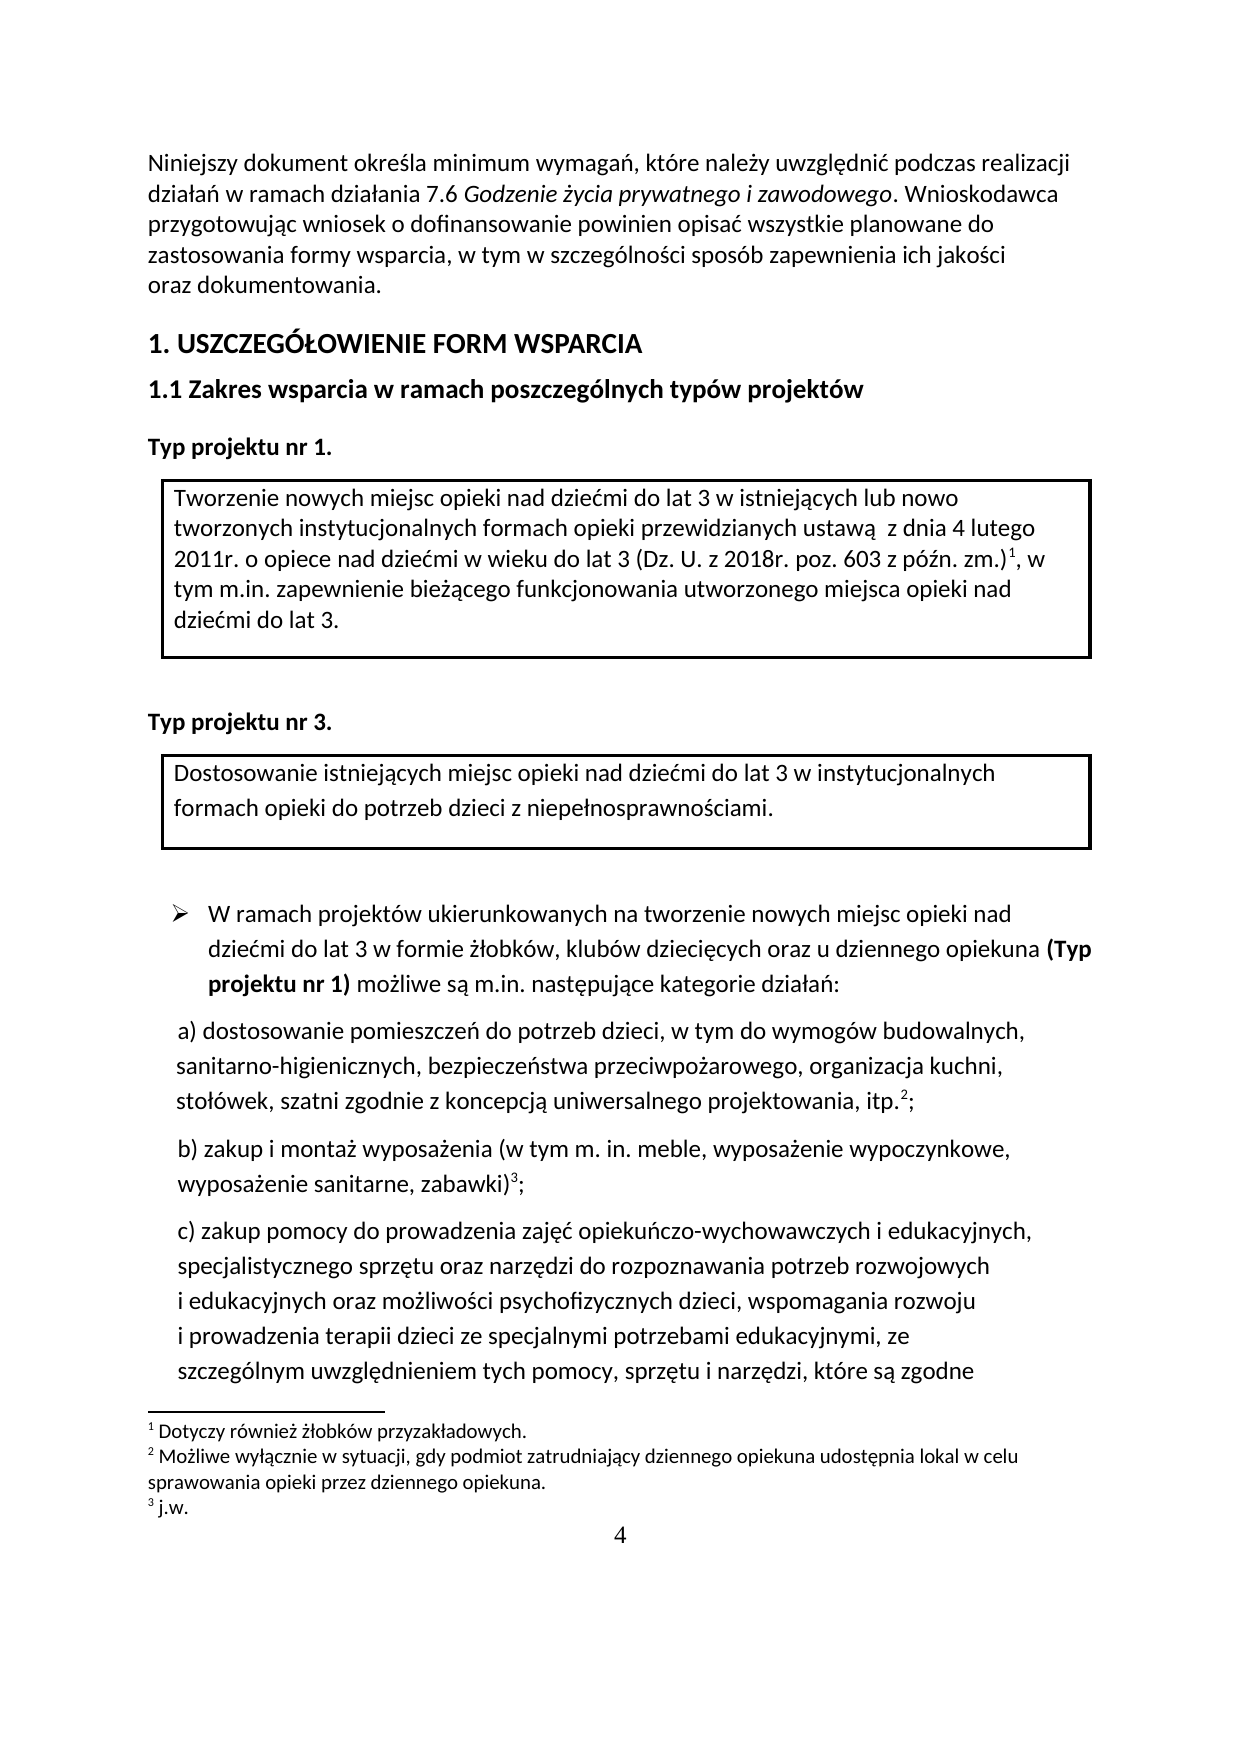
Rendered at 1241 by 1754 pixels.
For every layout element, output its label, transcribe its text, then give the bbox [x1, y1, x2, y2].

text Typ projektu nr 1. [148, 431, 1093, 462]
text specjalistycznego sprzętu oraz narzędzi do rozpoznawania potrzeb rozwojowych [177, 1250, 1093, 1281]
text b) zakup i montaż wyposażenia (w tym m. in. meble, wyposażenie wypoczynkowe, wyposażenie sanitarne, zabawki); [177, 1133, 1093, 1198]
table_header Tworzenie nowych miejsc opieki nad dziećmi do lat 3 w istniejących lub nowo tworzonych instytucjonalnych formach opieki przewidzianych ustawą z dnia 4 lutego 2011r. o opiece nad dziećmi w wieku do lat 3 (Dz. U. z 2018r. poz. 603 z późn. zm.), w tym m.in. zapewnienie bieżącego funkcjonowania utworzonego miejsca opieki nad dziećmi do lat 3. [164, 482, 1088, 656]
table_header Dostosowanie istniejących miejsc opieki nad dziećmi do lat 3 w instytucjonalnych formach opieki do potrzeb dzieci z niepełnosprawnościami. [164, 757, 1088, 847]
text i prowadzenia terapii dzieci ze specjalnymi potrzebami edukacyjnymi, ze [177, 1320, 1093, 1351]
text Typ projektu nr 3. [148, 706, 1093, 737]
text Niniejszy dokument określa minimum wymagań, które należy uwzględnić podczas realizacji działań w ramach działania 7.6 Godzenie życia prywatnego i zawodowego. Wnioskodawca przygotowując wniosek o dofinansowanie powinien opisać wszystkie planowane do zastosowania formy wsparcia, w tym w szczególności sposób zapewnienia ich jakości oraz dokumentowania. [148, 148, 1093, 300]
text stołówek, szatni zgodnie z koncepcją uniwersalnego projektowania, itp.; [148, 1085, 1093, 1116]
list W ramach projektów ukierunkowanych na tworzenie nowych miejsc opieki nad dziećmi do lat 3 w formie żłobków, klubów dziecięcych oraz u dziennego opiekuna (Typ projektu nr 1) możliwe są m.in. następujące kategorie działań: [170, 898, 1093, 998]
subtitle 1. USZCZEGÓŁOWIENIE FORM WSPARCIA [148, 325, 1093, 361]
text c) zakup pomocy do prowadzenia zajęć opiekuńczo-wychowawczych i edukacyjnych, [177, 1215, 1093, 1246]
text a) dostosowanie pomieszczeń do potrzeb dzieci, w tym do wymogów budowalnych, [177, 1015, 1093, 1046]
text szczególnym uwzględnieniem tych pomocy, sprzętu i narzędzi, które są zgodne [177, 1355, 1093, 1386]
text i edukacyjnych oraz możliwości psychofizycznych dzieci, wspomagania rozwoju [177, 1285, 1093, 1316]
text sanitarno-higienicznych, bezpieczeństwa przeciwpożarowego, organizacja kuchni, [148, 1050, 1093, 1081]
text 1.1 Zakres wsparcia w ramach poszczególnych typów projektów [148, 372, 1093, 405]
